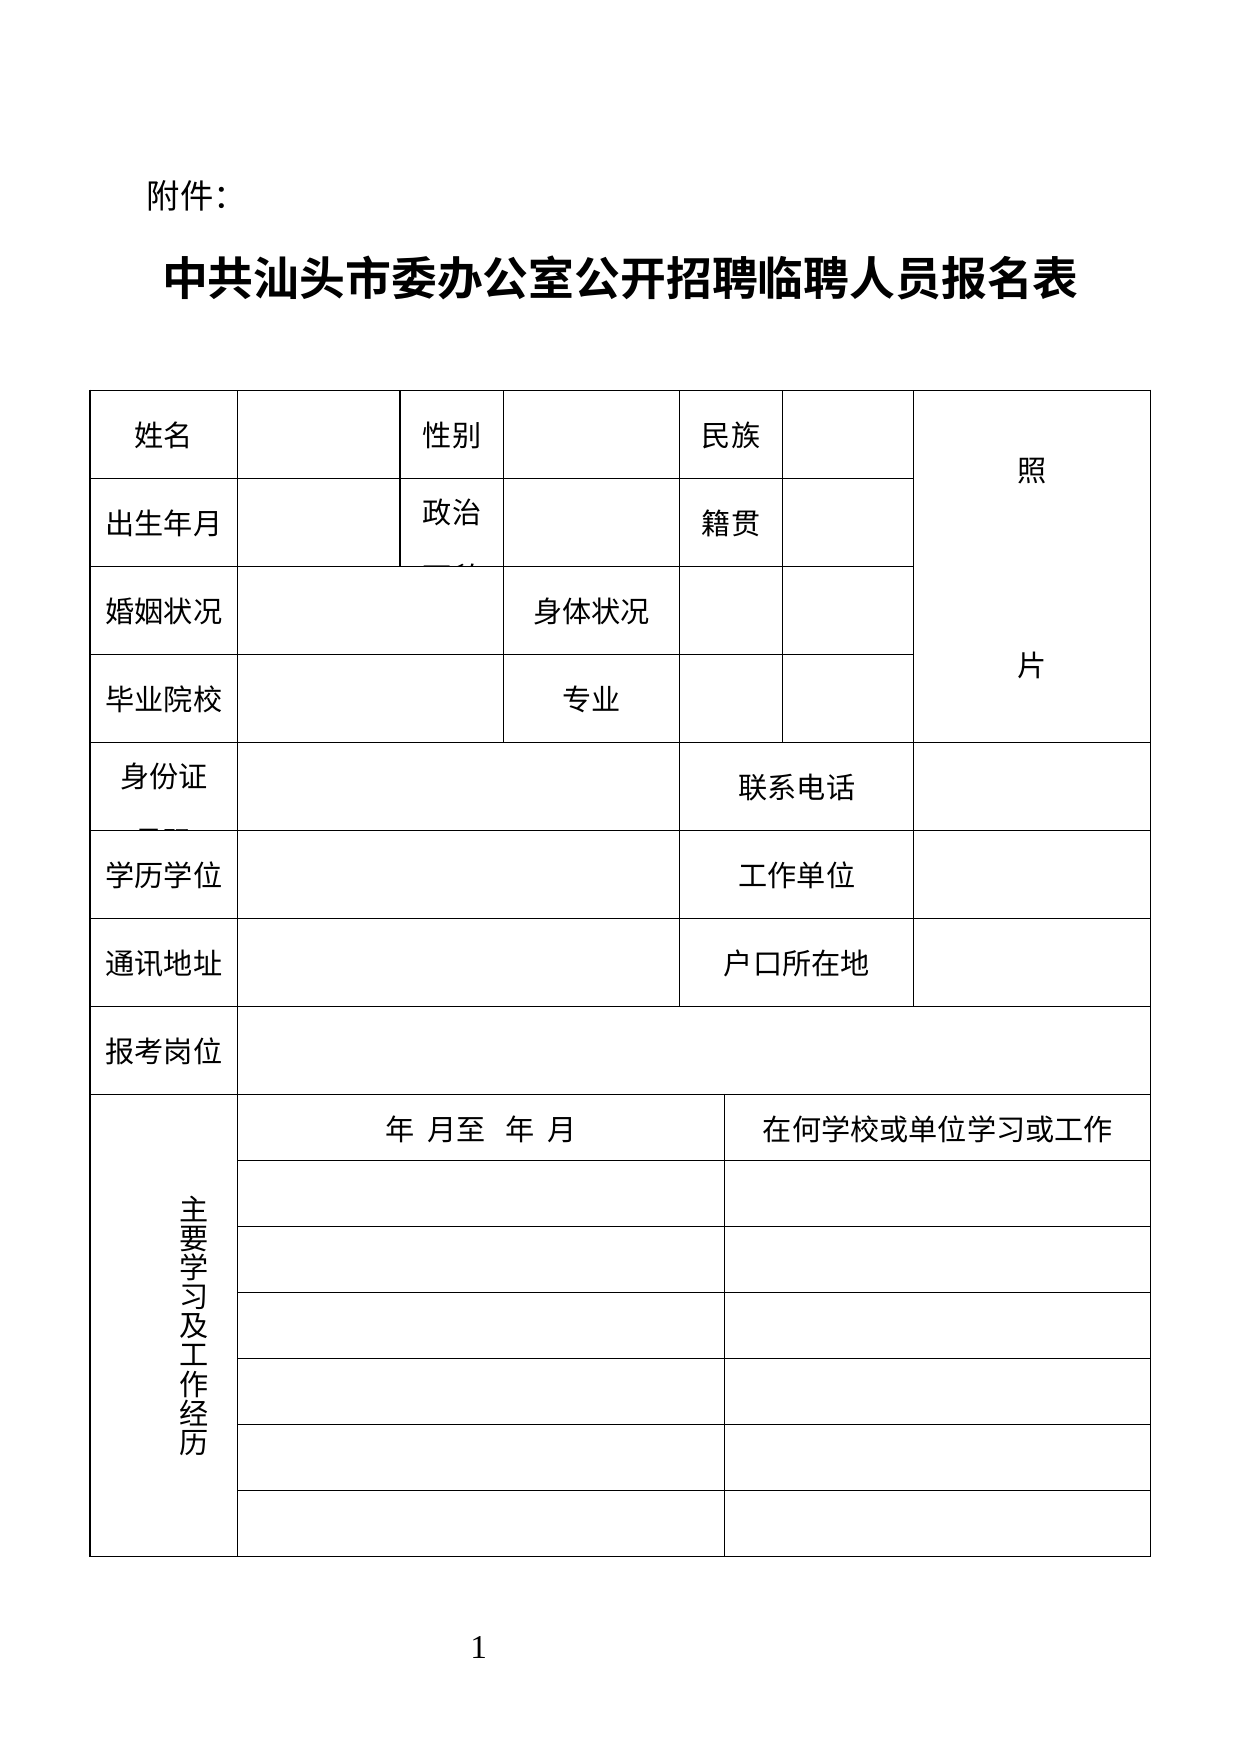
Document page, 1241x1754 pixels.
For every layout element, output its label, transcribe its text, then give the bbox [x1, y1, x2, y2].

table_cell [725, 1293, 1150, 1358]
table_cell [725, 1227, 1150, 1292]
table_cell [783, 655, 913, 742]
table_cell [725, 1161, 1150, 1226]
table_cell [238, 1161, 724, 1226]
table_header [504, 391, 679, 477]
table_cell [504, 479, 679, 566]
table_cell [914, 919, 1150, 1006]
table_cell [783, 567, 913, 653]
table_cell [725, 1425, 1150, 1490]
table_cell [238, 1359, 724, 1424]
table_cell 毕业院校 [91, 655, 237, 742]
table_header [783, 391, 913, 477]
table_header 性别 [401, 391, 503, 477]
table_cell [680, 655, 782, 742]
table_cell [238, 743, 679, 829]
table_cell 户口所在地 [680, 919, 913, 1006]
text 中共汕头市委办公室公开招聘临聘人员报名表 [146, 227, 1094, 324]
table_cell [680, 567, 782, 653]
table_cell 政治面貌 [401, 479, 503, 566]
table_cell 通讯地址 [91, 919, 237, 1006]
table_header [238, 391, 399, 477]
table_cell 联系电话 [680, 743, 913, 829]
text 附件： [146, 162, 1094, 227]
table_cell [725, 1491, 1150, 1556]
table_cell 身份证 号码 [91, 743, 237, 829]
table_cell [783, 479, 913, 566]
table_header 民族 [680, 391, 782, 477]
table_cell [914, 831, 1150, 918]
table_cell [238, 479, 399, 566]
table_header 照 片 [914, 391, 1150, 742]
table_cell 在何学校或单位学习或工作 [725, 1095, 1150, 1160]
table_cell [238, 919, 679, 1006]
table_cell [238, 1227, 724, 1292]
table_cell 学历学位 [91, 831, 237, 918]
table_cell [238, 1425, 724, 1490]
table_cell [238, 655, 503, 742]
table_cell [238, 1007, 1150, 1094]
table_cell [238, 1293, 724, 1358]
table_cell [725, 1359, 1150, 1424]
table_cell 专业 [504, 655, 679, 742]
table_cell [238, 1491, 724, 1556]
table_cell 出生年月 [91, 479, 237, 566]
table_cell 主要学习及工作经历 [91, 1095, 237, 1556]
table_cell 婚姻状况 [91, 567, 237, 653]
table_header 姓名 [91, 391, 237, 477]
table_cell 工作单位 [680, 831, 913, 918]
table_cell 籍贯 [680, 479, 782, 566]
table_cell [238, 831, 679, 918]
table_cell 年 月至 年 月 [238, 1095, 724, 1160]
table_cell [914, 743, 1150, 829]
table_cell [238, 567, 503, 653]
table_cell 报考岗位 [91, 1007, 237, 1094]
table_cell 身体状况 [504, 567, 679, 653]
